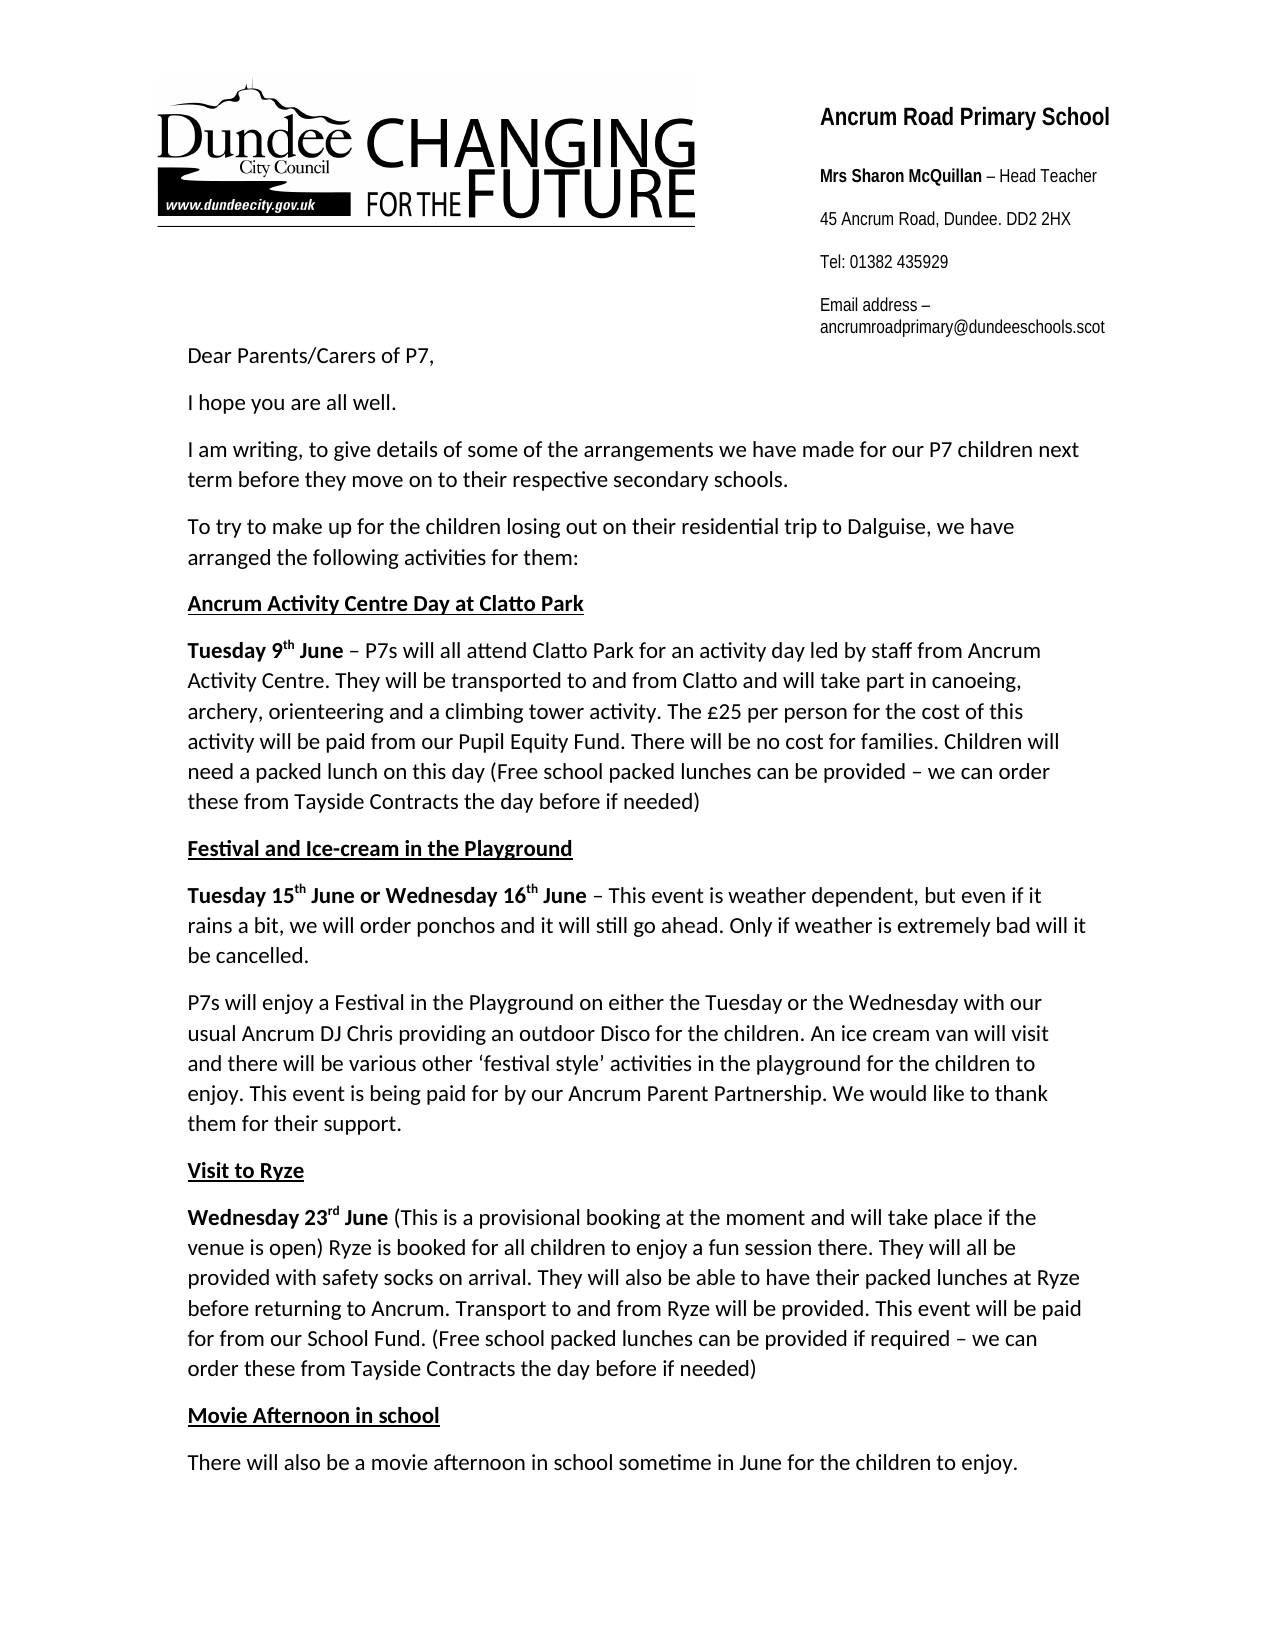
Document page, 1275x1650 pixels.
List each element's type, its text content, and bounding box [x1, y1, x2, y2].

text Dear Parents/Carers of P7, [187, 342, 1088, 369]
text To try to make up for the children losing out on their residential trip to Dalguise, we have arranged the following activities for them: [187, 512, 1088, 571]
text Movie Afternoon in school [187, 1401, 1088, 1429]
text I am writing, to give details of some of the arrangements we have made for our P7 children next term before they move on to their respective secondary schools. [187, 435, 1088, 493]
text Ancrum Activity Centre Day at Clatto Park [187, 589, 1088, 617]
text Visit to Ryze [187, 1156, 1088, 1184]
text Festival and Ice-cream in the Playground [187, 834, 1088, 862]
text I hope you are all well. [187, 388, 1088, 416]
text P7s will enjoy a Festival in the Playground on either the Tuesday or the Wednesday with our usual Ancrum DJ Chris providing an outdoor Disco for the children. An ice cream van will visit and there will be various other ‘festival style’ activities in the playground for the children to enjoy. This event is being paid for by our Ancrum Parent Partnership. We would like to thank them for their support. [187, 988, 1088, 1137]
text Wednesday 23rd June (This is a provisional booking at the moment and will take place if the venue is open) Ryze is booked for all children to enjoy a fun session there. They will all be provided with safety socks on arrival. They will also be able to have their packed lunches at Ryze before returning to Ancrum. Transport to and from Ryze will be provided. This event will be paid for from our School Fund. (Free school packed lunches can be provided if required – we can order these from Tayside Contracts the day before if needed) [187, 1203, 1088, 1382]
text There will also be a movie afternoon in school sometime in June for the children to enjoy. [187, 1448, 1088, 1476]
picture [157, 75, 695, 227]
text Tuesday 15th June or Wednesday 16th June – This event is weather dependent, but even if it rains a bit, we will order ponchos and it will still go ahead. Only if weather is extremely bad will it be cancelled. [187, 881, 1088, 969]
text Tuesday 9th June – P7s will all attend Clatto Park for an activity day led by staff from Ancrum Activity Centre. They will be transported to and from Clatto and will take part in canoeing, archery, orienteering and a climbing tower activity. The £25 per person for the cost of this activity will be paid from our Pupil Equity Fund. There will be no cost for families. Children will need a packed lunch on this day (Free school packed lunches can be provided – we can order these from Tayside Contracts the day before if needed) [187, 636, 1088, 815]
